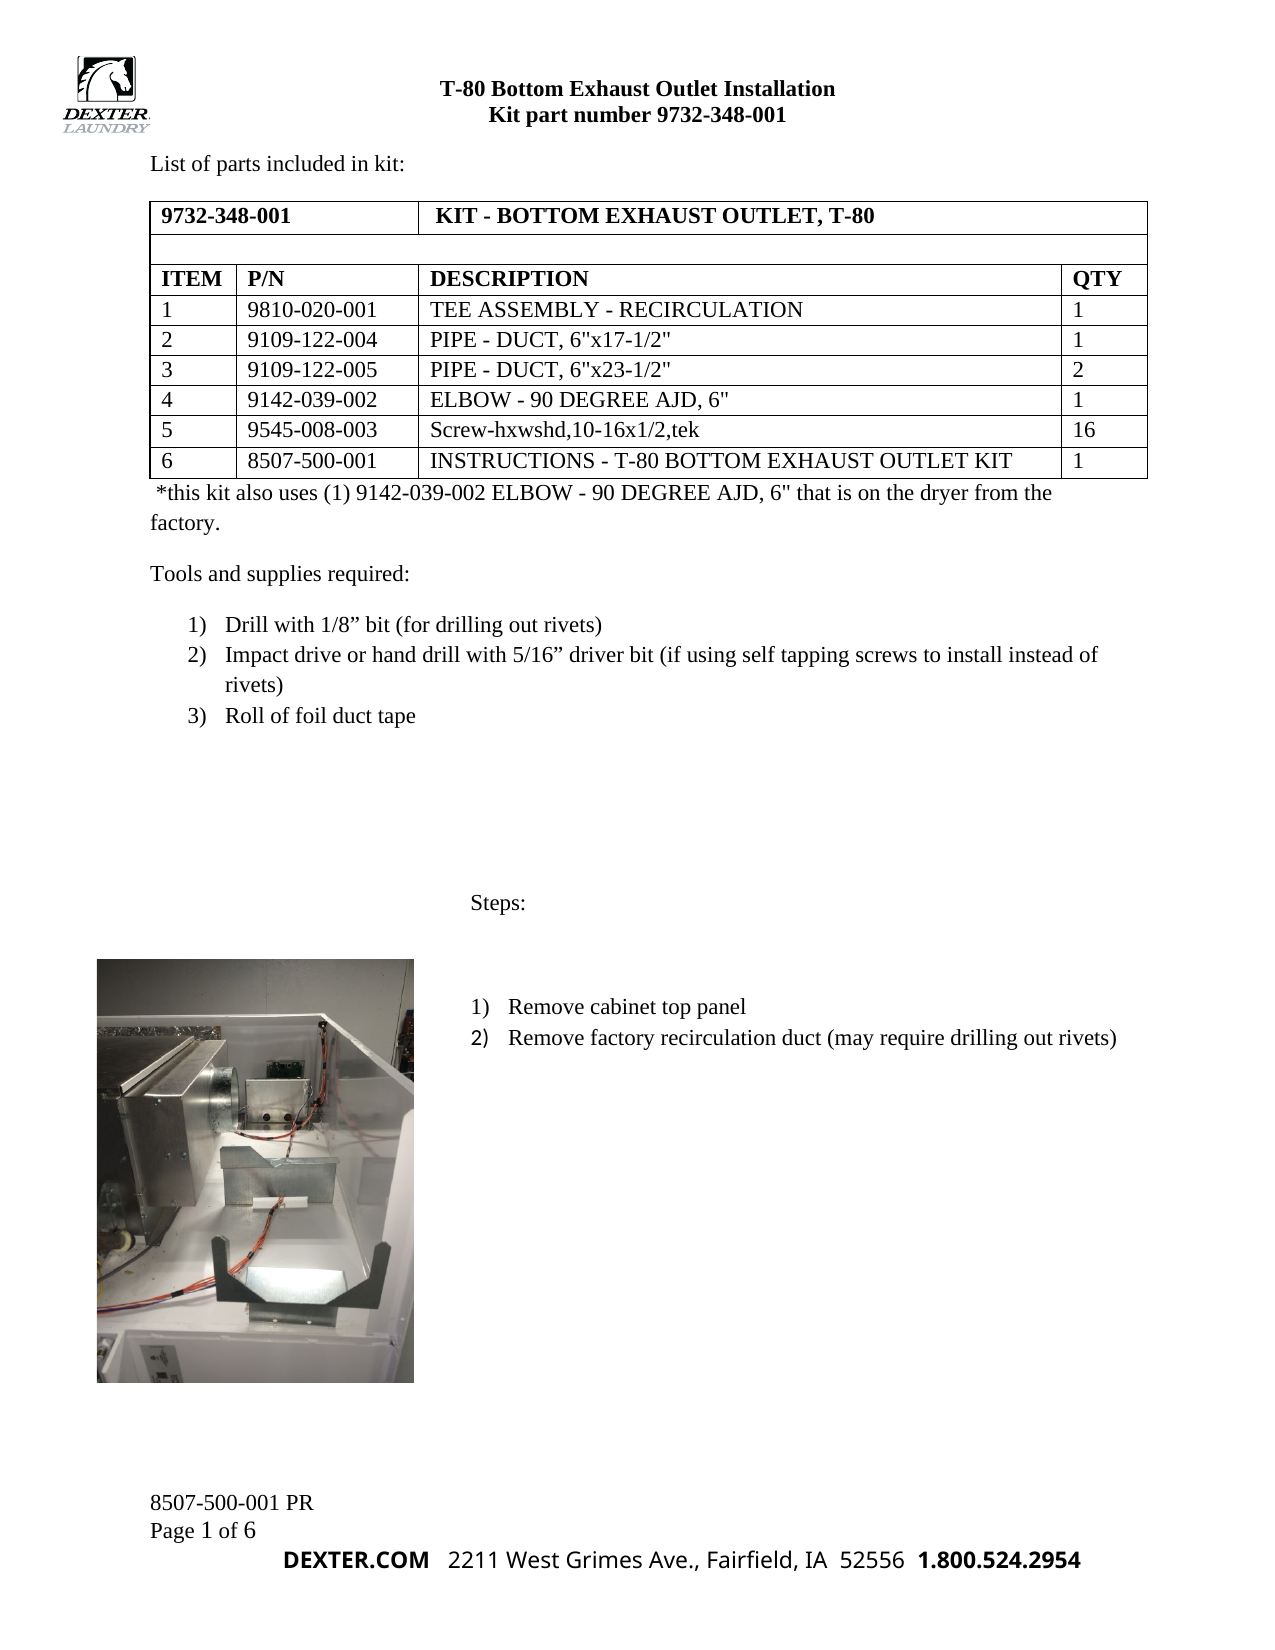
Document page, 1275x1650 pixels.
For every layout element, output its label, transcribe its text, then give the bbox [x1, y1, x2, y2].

table_cell 16 [1062, 416, 1147, 447]
table_cell 1 [1062, 448, 1147, 478]
table_cell 1 [151, 296, 236, 325]
text *this kit also uses (1) 9142-039-002 ELBOW - 90 DEGREE AJD, 6" that is on the dryer from the factory. [150, 479, 1125, 535]
table_cell 9142-039-002 [237, 386, 418, 415]
table_cell 9109-122-005 [237, 356, 418, 385]
table_cell 4 [151, 386, 236, 415]
picture [62, 56, 150, 133]
table_cell [151, 235, 1147, 264]
table_cell ITEM [151, 265, 236, 295]
text Tools and supplies required: [150, 560, 1125, 586]
table_cell 3 [151, 356, 236, 385]
table_cell 2 [151, 326, 236, 355]
table_cell 1 [1062, 296, 1147, 325]
table_cell 9810-020-001 [237, 296, 418, 325]
table_cell PIPE - DUCT, 6"x17-1/2" [419, 326, 1061, 355]
text List of parts included in kit: [150, 150, 1125, 176]
table_cell PIPE - DUCT, 6"x23-1/2" [419, 356, 1061, 385]
list Remove cabinet top panel [414, 993, 1125, 1019]
table_cell 6 [151, 448, 236, 478]
table_cell Screw-hxwshd,10-16x1/2,tek [419, 416, 1061, 447]
table_cell P/N [237, 265, 418, 295]
table_cell 2 [1062, 356, 1147, 385]
table_cell TEE ASSEMBLY - RECIRCULATION [419, 296, 1061, 325]
text Steps: [150, 889, 1125, 915]
table_cell 1 [1062, 386, 1147, 415]
table_cell 9109-122-004 [237, 326, 418, 355]
table_cell ELBOW - 90 DEGREE AJD, 6" [419, 386, 1061, 415]
table_header KIT - BOTTOM EXHAUST OUTLET, T-80 [419, 202, 1147, 233]
table_cell DESCRIPTION [419, 265, 1061, 295]
table_cell 8507-500-001 [237, 448, 418, 478]
list Drill with 1/8” bit (for drilling out rivets) [187, 611, 1125, 637]
table_cell 9545-008-003 [237, 416, 418, 447]
list Impact drive or hand drill with 5/16” driver bit (if using self tapping screws to install instead of rivets) [187, 641, 1125, 698]
list Remove factory recirculation duct (may require drilling out rivets) [414, 1023, 1125, 1051]
table_cell INSTRUCTIONS - T-80 BOTTOM EXHAUST OUTLET KIT [419, 448, 1061, 478]
table_cell 1 [1062, 326, 1147, 355]
table_cell QTY [1062, 265, 1147, 295]
table_cell 5 [151, 416, 236, 447]
list Roll of foil duct tape [187, 702, 1125, 728]
picture [96, 959, 414, 1383]
table_header 9732-348-001 [151, 202, 418, 233]
